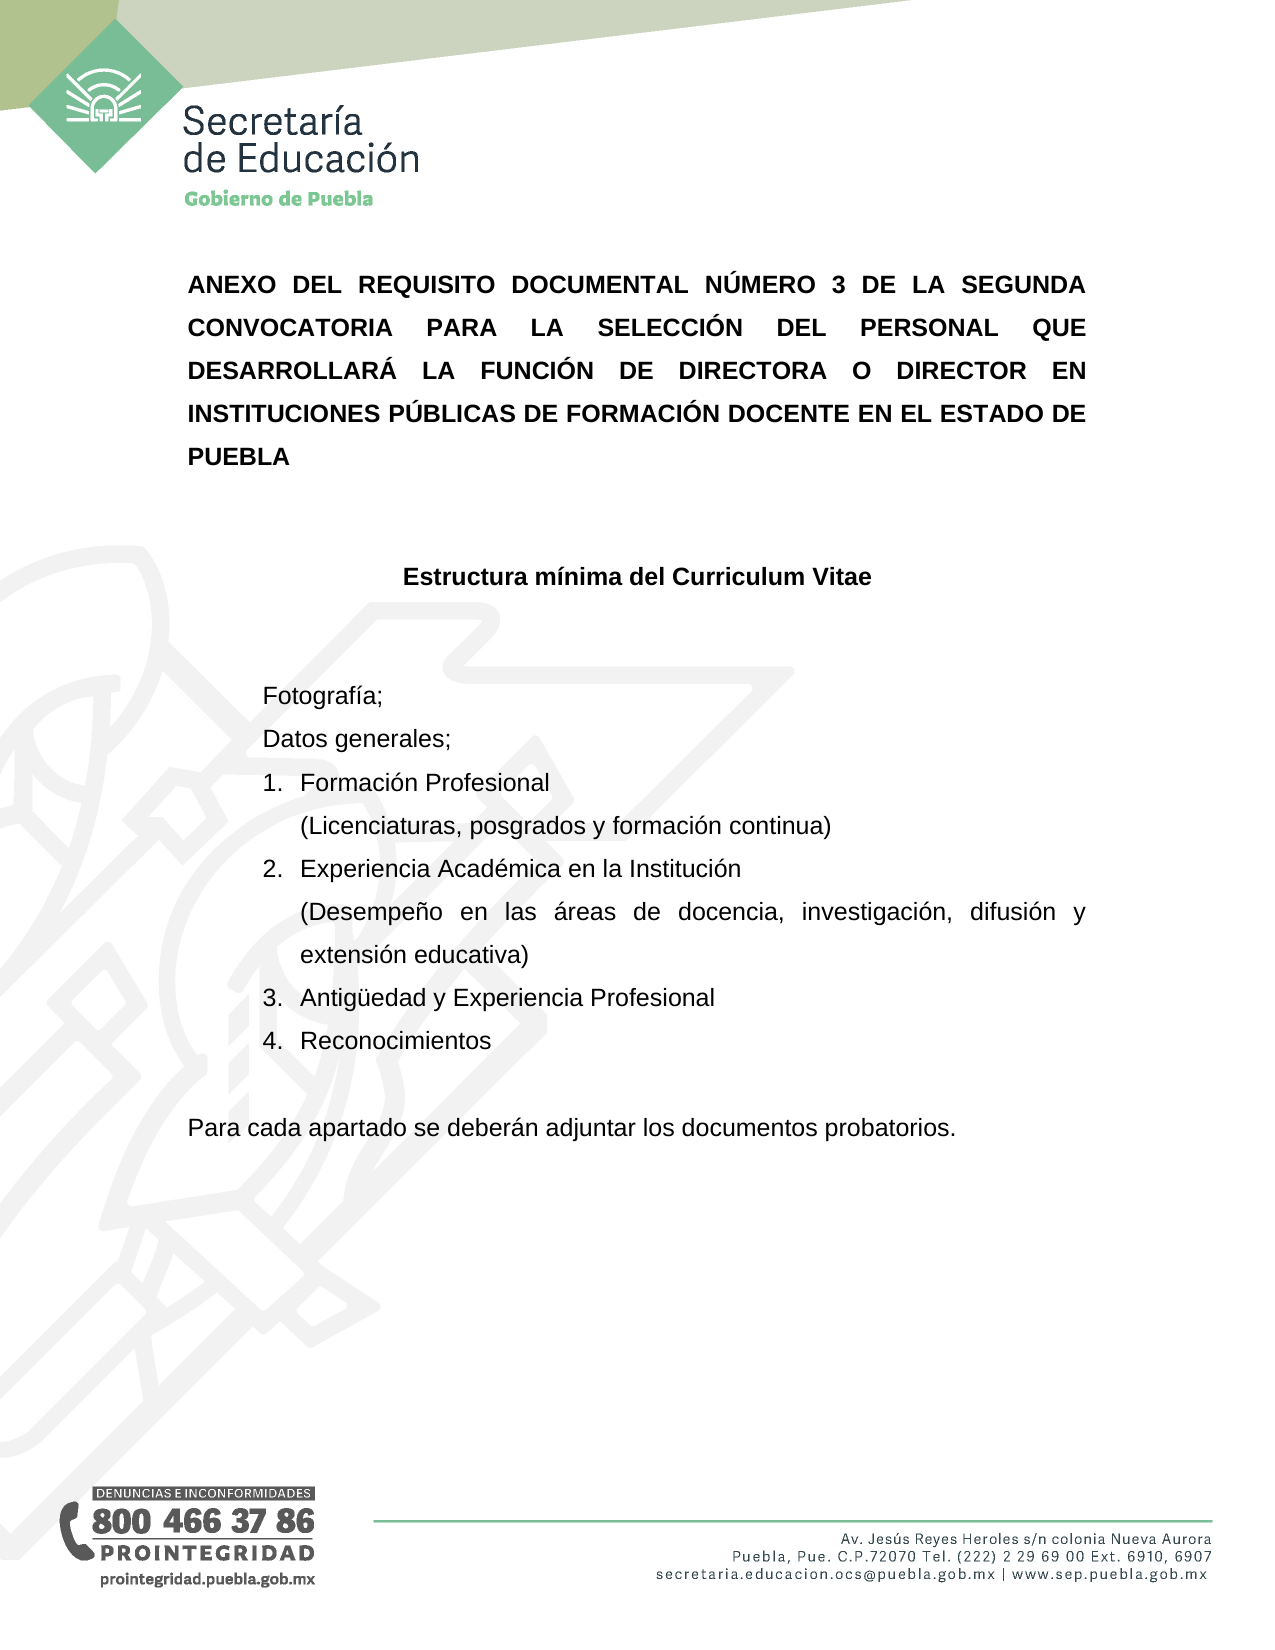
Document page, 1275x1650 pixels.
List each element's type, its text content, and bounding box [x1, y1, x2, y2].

list (Desempeño en las áreas de docencia, investigación, difusión y extensión educativa) [300, 897, 1087, 969]
list Fotografía; [262, 681, 1087, 710]
list Antigüedad y Experiencia Profesional [262, 983, 1087, 1012]
picture [0, 0, 1275, 1650]
list (Licenciaturas, posgrados y formación continua) [300, 811, 1087, 839]
list Reconocimientos [262, 1026, 1087, 1055]
list Datos generales; [262, 724, 1087, 753]
text ANEXO DEL REQUISITO DOCUMENTAL NÚMERO 3 DE LA SEGUNDA CONVOCATORIA PARA LA SELECCIÓN DEL PERSONAL QUE DESARROLLARÁ LA FUNCIÓN DE DIRECTORA O DIRECTOR EN INSTITUCIONES PÚBLICAS DE FORMACIÓN DOCENTE EN EL ESTADO DE PUEBLA [187, 269, 1087, 471]
text Estructura mínima del Curriculum Vitae [187, 562, 1087, 590]
list Experiencia Académica en la Institución [262, 854, 1087, 882]
list Formación Profesional [262, 767, 1087, 796]
text Para cada apartado se deberán adjuntar los documentos probatorios. [187, 1112, 1087, 1141]
